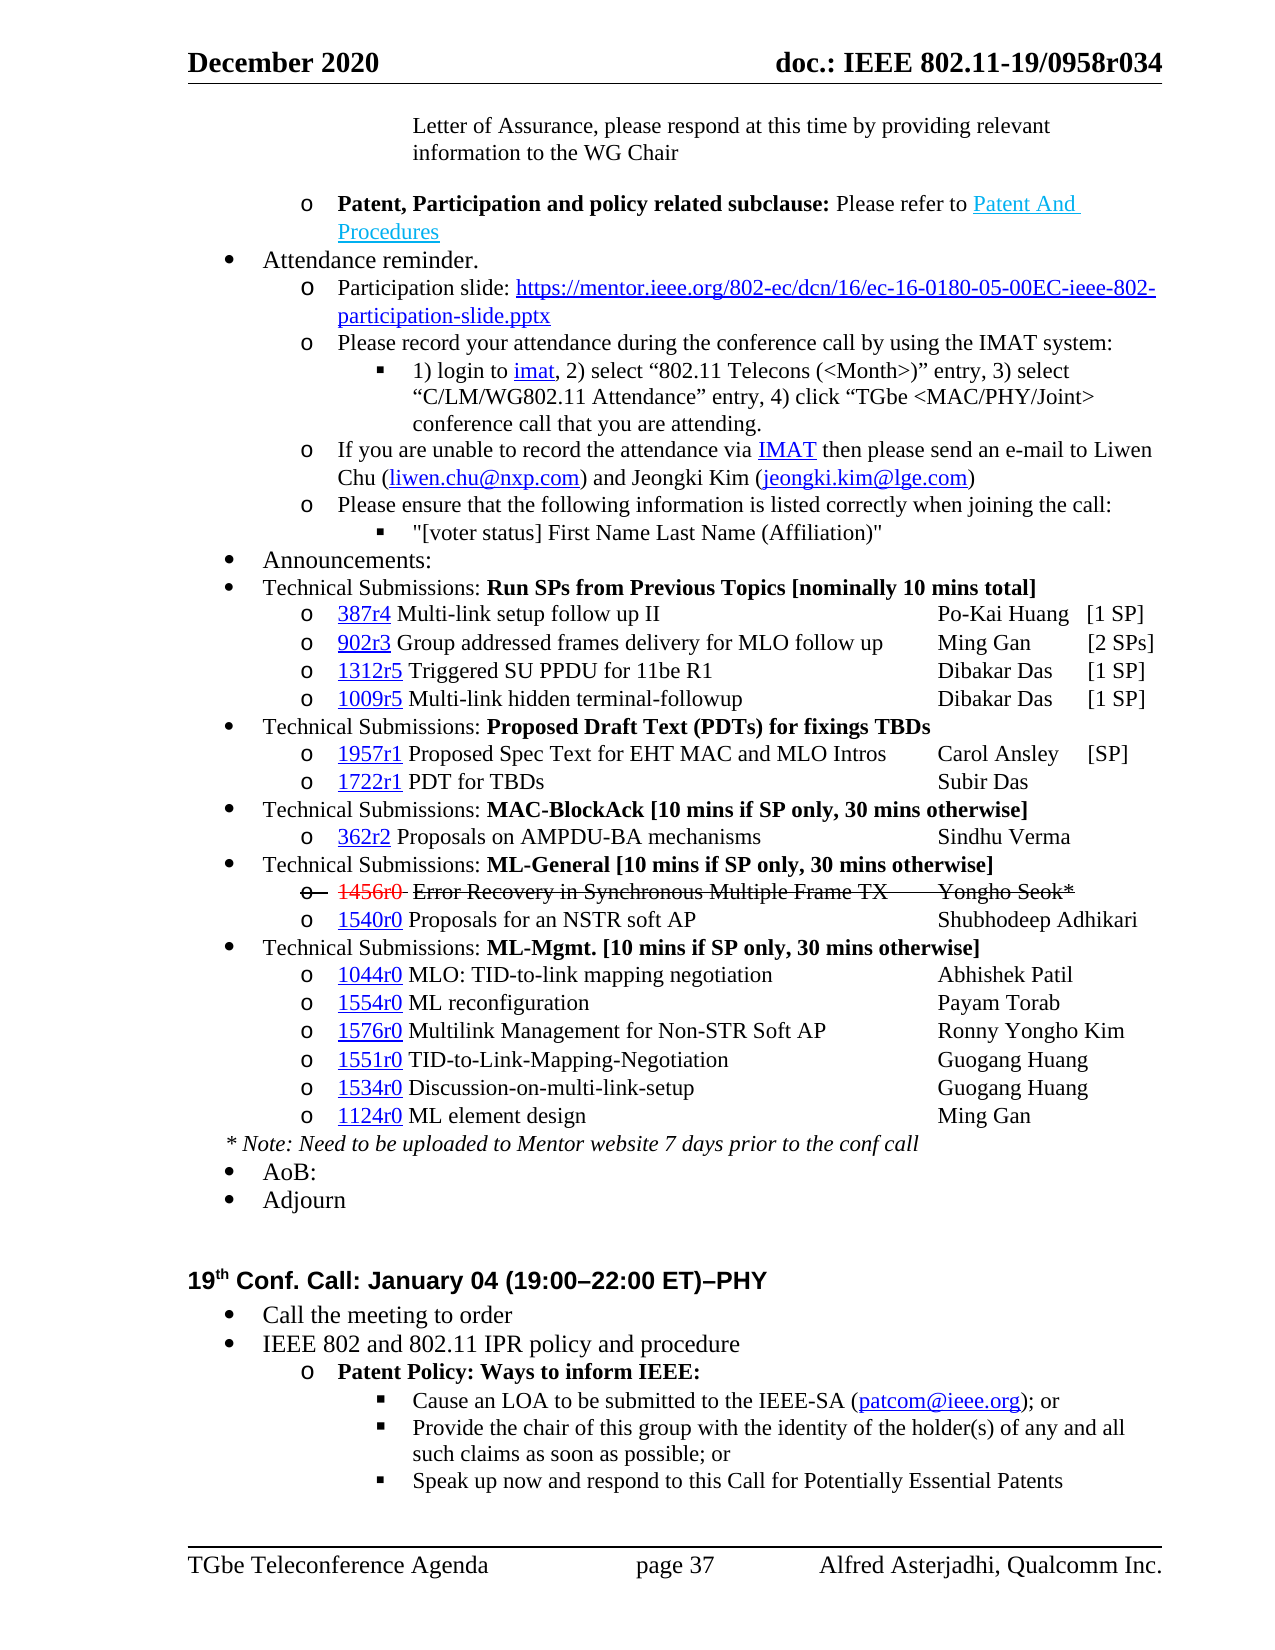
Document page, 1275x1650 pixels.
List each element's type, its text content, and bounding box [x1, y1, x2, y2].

list Participation slide: https://mentor.ieee.org/802-ec/dcn/16/ec-16-0180-05-00EC-ieee-802-participation-slide.pptx [300, 273, 1162, 329]
list 1576r0 Multilink Management for Non-STR Soft AP Ronny Yongho Kim [300, 1017, 1162, 1046]
list Technical Submissions: Proposed Draft Text (PDTs) for fixings TBDs [225, 713, 1162, 739]
list Cause an LOA to be submitted to the IEEE-SA (patcom@ieee.org); or [375, 1387, 1162, 1414]
list 1551r0 TID-to-Link-Mapping-Negotiation Guogang Huang [300, 1046, 1162, 1074]
list 902r3 Group addressed frames delivery for MLO follow up Ming Gan [2 SPs] [300, 628, 1162, 657]
list IEEE 802 and 802.11 IPR policy and procedure [225, 1329, 1162, 1358]
list Please record your attendance during the conference call by using the IMAT system: [300, 329, 1162, 357]
list 1456r0 Error Recovery in Synchronous Multiple Frame TX Yongho Seok* [300, 878, 1162, 906]
list Technical Submissions: Run SPs from Previous Topics [nominally 10 mins total] [225, 574, 1162, 600]
list Announcements: [225, 545, 1162, 574]
list 1534r0 Discussion-on-multi-link-setup Guogang Huang [300, 1074, 1162, 1102]
list Adjourn [225, 1186, 1162, 1214]
text * Note: Need to be uploaded to Mentor website 7 days prior to the conf call [187, 1130, 1162, 1157]
list 1044r0 MLO: TID-to-link mapping negotiation Abhishek Patil [300, 961, 1162, 989]
list Patent, Participation and policy related subclause: Please refer to Patent And Procedures [300, 190, 1162, 245]
list Attendance reminder. [225, 245, 1162, 273]
list 1554r0 ML reconfiguration Payam Torab [300, 989, 1162, 1017]
list Provide the chair of this group with the identity of the holder(s) of any and all such claims as soon as possible; or [375, 1414, 1162, 1467]
list 1540r0 Proposals for an NSTR soft AP Shubhodeep Adhikari [300, 906, 1162, 934]
list Technical Submissions: MAC-BlockAck [10 mins if SP only, 30 mins otherwise] [225, 796, 1162, 823]
subtitle 19th Conf. Call: January 04 (19:00–22:00 ET)–PHY [187, 1266, 1162, 1294]
list Technical Submissions: ML-Mgmt. [10 mins if SP only, 30 mins otherwise] [225, 934, 1162, 961]
list 1) login to imat, 2) select “802.11 Telecons (<Month>)” entry, 3) select “C/LM/WG802.11 Attendance” entry, 4) click “TGbe <MAC/PHY/Joint> conference call that you are attending. [375, 357, 1162, 436]
list 1009r5 Multi-link hidden terminal-followup Dibakar Das [1 SP] [300, 685, 1162, 713]
list 1722r1 PDT for TBDs Subir Das [300, 768, 1162, 796]
list "[voter status] First Name Last Name (Affiliation)" [375, 519, 1162, 545]
list 387r4 Multi-link setup follow up II Po-Kai Huang [1 SP] [300, 600, 1162, 628]
list Call the meeting to order [225, 1301, 1162, 1329]
list AoB: [225, 1157, 1162, 1186]
list Technical Submissions: ML-General [10 mins if SP only, 30 mins otherwise] [225, 851, 1162, 878]
list Speak up now and respond to this Call for Potentially Essential Patents [375, 1467, 1162, 1493]
list If you are unable to record the attendance via IMAT then please send an e-mail to Liwen Chu (liwen.chu@nxp.com) and Jeongki Kim (jeongki.kim@lge.com) [300, 436, 1162, 491]
list Please ensure that the following information is listed correctly when joining the call: [300, 491, 1162, 519]
list 1957r1 Proposed Spec Text for EHT MAC and MLO Intros Carol Ansley [SP] [300, 739, 1162, 768]
list Patent Policy: Ways to inform IEEE: [300, 1358, 1162, 1387]
list 362r2 Proposals on AMPDU-BA mechanisms Sindhu Verma [300, 823, 1162, 851]
list 1124r0 ML element design Ming Gan [300, 1102, 1162, 1130]
list 1312r5 Triggered SU PPDU for 11be R1 Dibakar Das [1 SP] [300, 657, 1162, 685]
